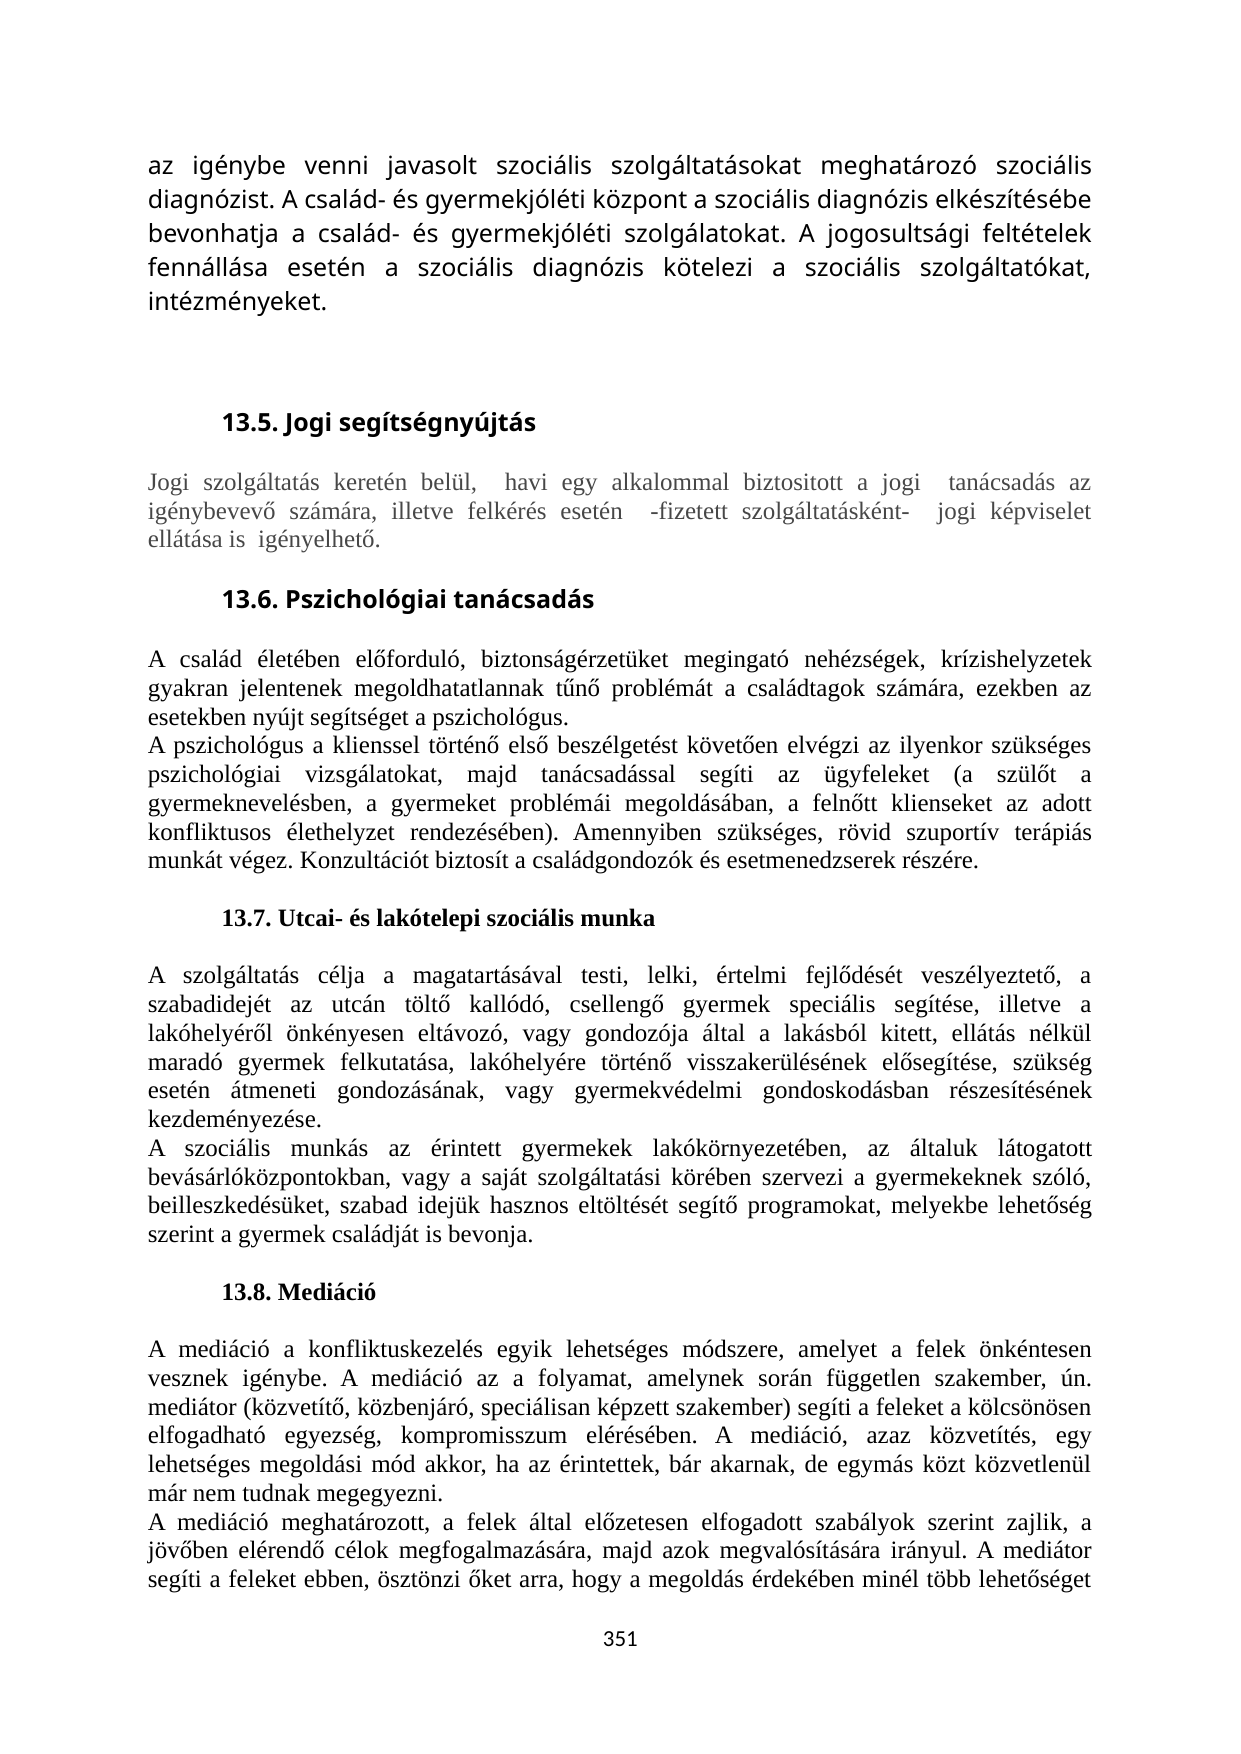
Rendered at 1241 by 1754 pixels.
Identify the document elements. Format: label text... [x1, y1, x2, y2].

text 13.6. Pszichológiai tanácsadás [148, 581, 1093, 615]
text Jogi szolgáltatás keretén belül, havi egy alkalommal biztositott a jogi tanácsadás az igénybevevő számára, illetve felkérés esetén -fizetett szolgáltatásként- jogi képviselet ellátása is igényelhető. [148, 467, 1093, 553]
text 13.5. Jogi segítségnyújtás [148, 404, 1093, 438]
text A szolgáltatás célja a magatartásával testi, lelki, értelmi fejlődését veszélyeztető, a szabadidejét az utcán töltő kallódó, csellengő gyermek speciális segítése, illetve a lakóhelyéről önkényesen eltávozó, vagy gondozója által a lakásból kitett, ellátás nélkül maradó gyermek felkutatása, lakóhelyére történő visszakerülésének elősegítése, szükség esetén átmeneti gondozásának, vagy gyermekvédelmi gondoskodásban részesítésének kezdeményezése. [148, 960, 1093, 1133]
text A pszichológus a klienssel történő első beszélgetést követően elvégzi az ilyenkor szükséges pszichológiai vizsgálatokat, majd tanácsadással segíti az ügyfeleket (a szülőt a gyermeknevelésben, a gyermeket problémái megoldásában, a felnőtt klienseket az adott konfliktusos élethelyzet rendezésében). Amennyiben szükséges, rövid szuportív terápiás munkát végez. Konzultációt biztosít a családgondozók és esetmenedzserek részére. [148, 730, 1093, 874]
text A mediáció a konfliktuskezelés egyik lehetséges módszere, amelyet a felek önkéntesen vesznek igénybe. A mediáció az a folyamat, amelynek során független szakember, ún. mediátor (közvetítő, közbenjáró, speciálisan képzett szakember) segíti a feleket a kölcsönösen elfogadható egyezség, kompromisszum elérésében. A mediáció, azaz közvetítés, egy lehetséges megoldási mód akkor, ha az érintettek, bár akarnak, de egymás közt közvetlenül már nem tudnak megegyezni. [148, 1334, 1093, 1507]
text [148, 1507, 1093, 1593]
text az igénybe venni javasolt szociális szolgáltatásokat meghatározó szociális diagnózist. A család- és gyermekjóléti központ a szociális diagnózis elkészítésébe bevonhatja a család- és gyermekjóléti szolgálatokat. A jogosultsági feltételek fennállása esetén a szociális diagnózis kötelezi a szociális szolgáltatókat, intézményeket. [148, 148, 1093, 318]
text A szociális munkás az érintett gyermekek lakókörnyezetében, az általuk látogatott bevásárlóközpontokban, vagy a saját szolgáltatási körében szervezi a gyermekeknek szóló, beilleszkedésüket, szabad idejük hasznos eltöltését segítő programokat, melyekbe lehetőség szerint a gyermek családját is bevonja. [148, 1133, 1093, 1248]
text 13.8. Mediáció [148, 1277, 1093, 1305]
text A család életében előforduló, biztonságérzetüket megingató nehézségek, krízishelyzetek gyakran jelentenek megoldhatatlannak tűnő problémát a családtagok számára, ezekben az esetekben nyújt segítséget a pszichológus. [148, 644, 1093, 730]
text 13.7. Utcai- és lakótelepi szociális munka [148, 903, 1093, 932]
